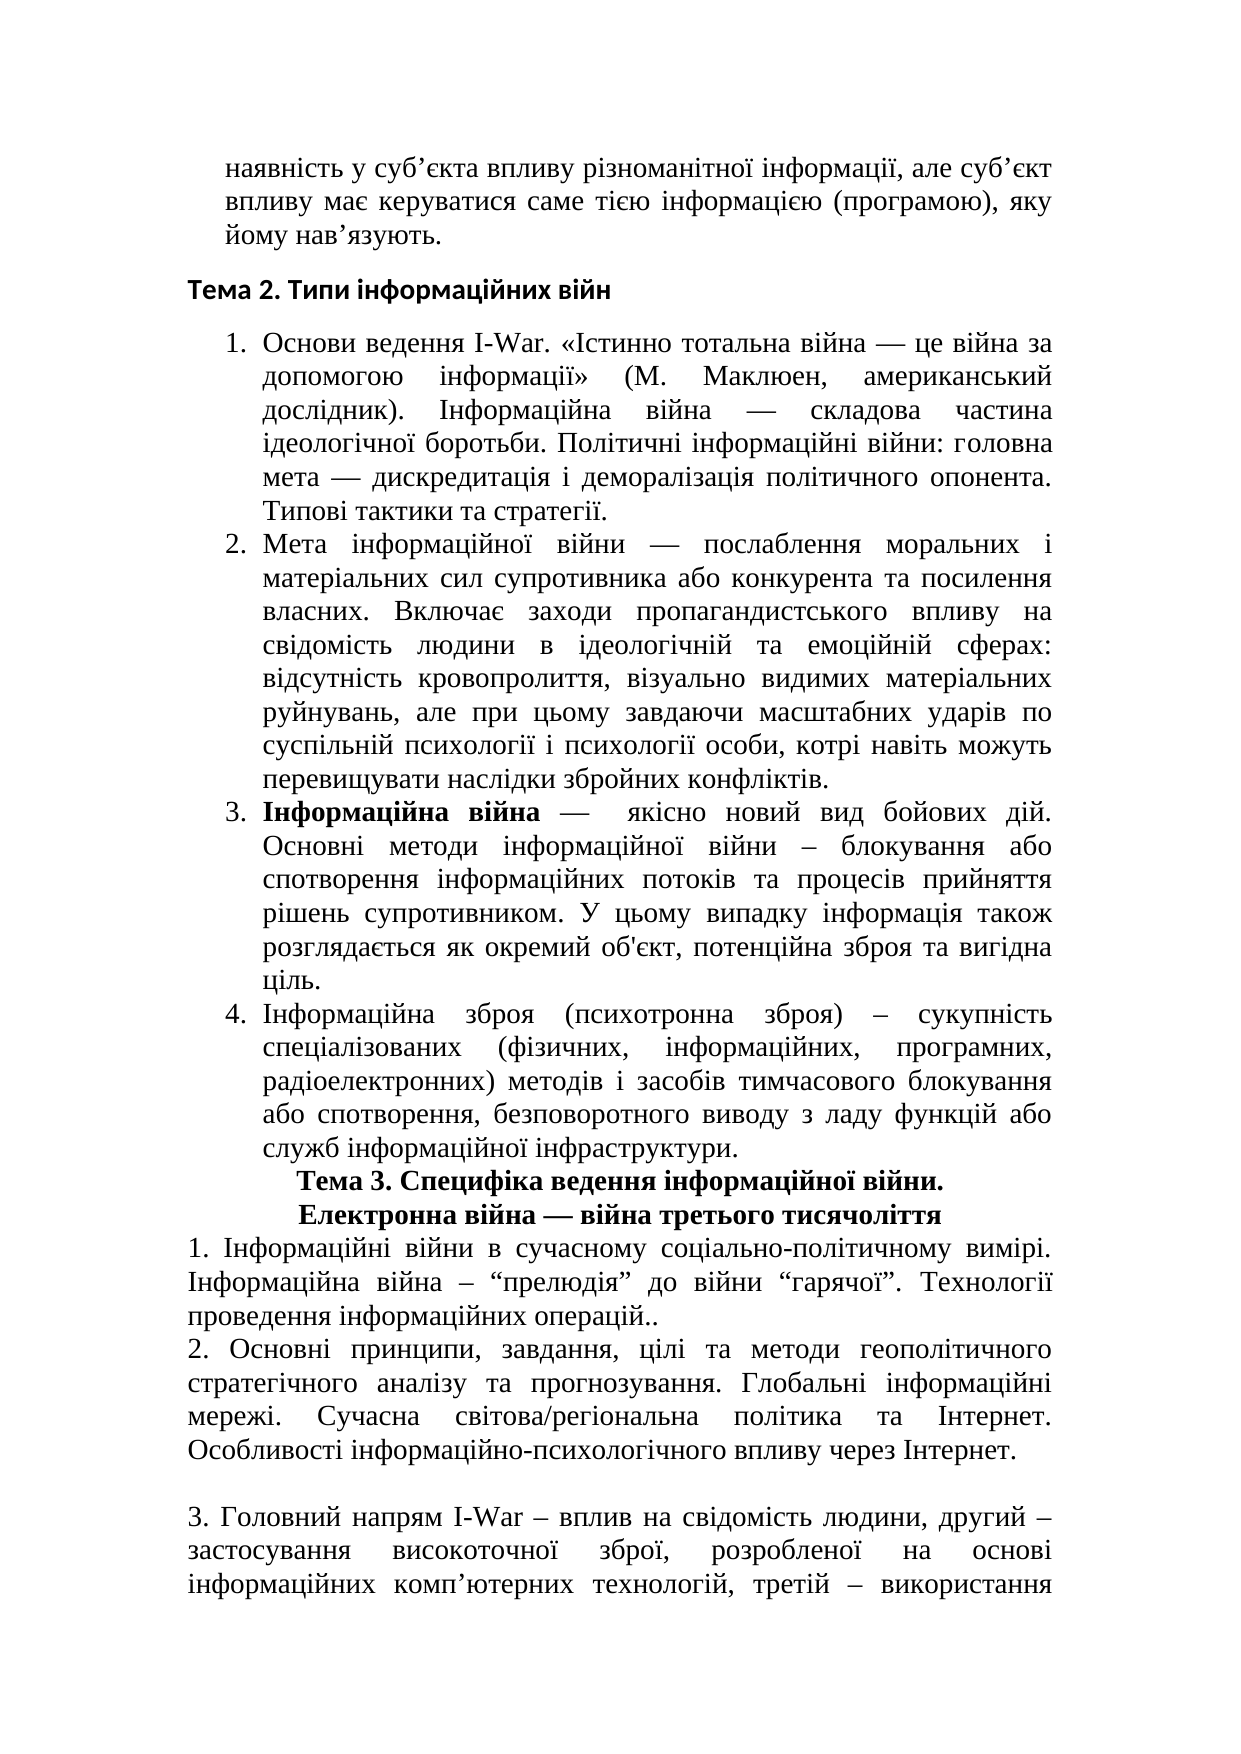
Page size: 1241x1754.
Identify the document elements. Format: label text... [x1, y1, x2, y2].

text 1. Інформаційні війни в сучасному соціально-політичному вимірі. Інформаційна війна – “прелюдія” до війни “гарячої”. Технології проведення інформаційних операцій.. [187, 1231, 1053, 1331]
list Інформаційна зброя (психотронна зброя) – сукупність спеціалізованих (фізичних, інформаційних, програмних, радіоелектронних) методів і засобів тимчасового блокування або спотворення, безповоротного виводу з ладу функцій або служб інформаційної інфраструктури. [225, 996, 1053, 1163]
text 2. Основні принципи, завдання, цілі та методи геополітичного стратегічного аналізу та прогнозування. Глобальні інформаційні мережі. Сучасна світова/регіональна політика та Інтернет. Особливості інформаційно-психологічного впливу через Інтернет. [187, 1331, 1053, 1465]
list Інформаційна війна — якісно новий вид бойових дій. Основні методи інформаційної війни – блокування або спотворення інформаційних потоків та процесів прийняття рішень супротивником. У цьому випадку інформація також розглядається як окремий об'єкт, потенційна зброя та вигідна ціль. [225, 794, 1053, 996]
list Основи ведення I-War. «Істинно тотальна війна — це війна за допомогою інформації» (М. Маклюен, американський дослідник). Інформаційна війна — складова частина ідеологічної боротьби. Політичні інформаційні війни: головна мета — дискредитація і деморалізація політичного опонента. Типові тактики та стратегії. [225, 325, 1053, 526]
text Тема 3. Специфіка ведення інформаційної війни. [187, 1163, 1053, 1197]
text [225, 150, 1053, 251]
subtitle Тема 2. Типи інформаційних війн [187, 271, 1053, 307]
text Електронна війна — війна третього тисячоліття [187, 1197, 1053, 1231]
list Мета інформаційної війни — послаблення моральних і матеріальних сил супротивника або конкурента та посилення власних. Включає заходи пропагандистського впливу на свідомість людини в ідеологічній та емоційній сферах: відсутність кровопролиття, візуально видимих матеріальних руйнувань, але при цьому завдаючи масштабних ударів по суспільній психології і психології особи, котрі навіть можуть перевищувати наслідки збройних конфліктів. [225, 526, 1053, 794]
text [187, 1499, 1053, 1599]
